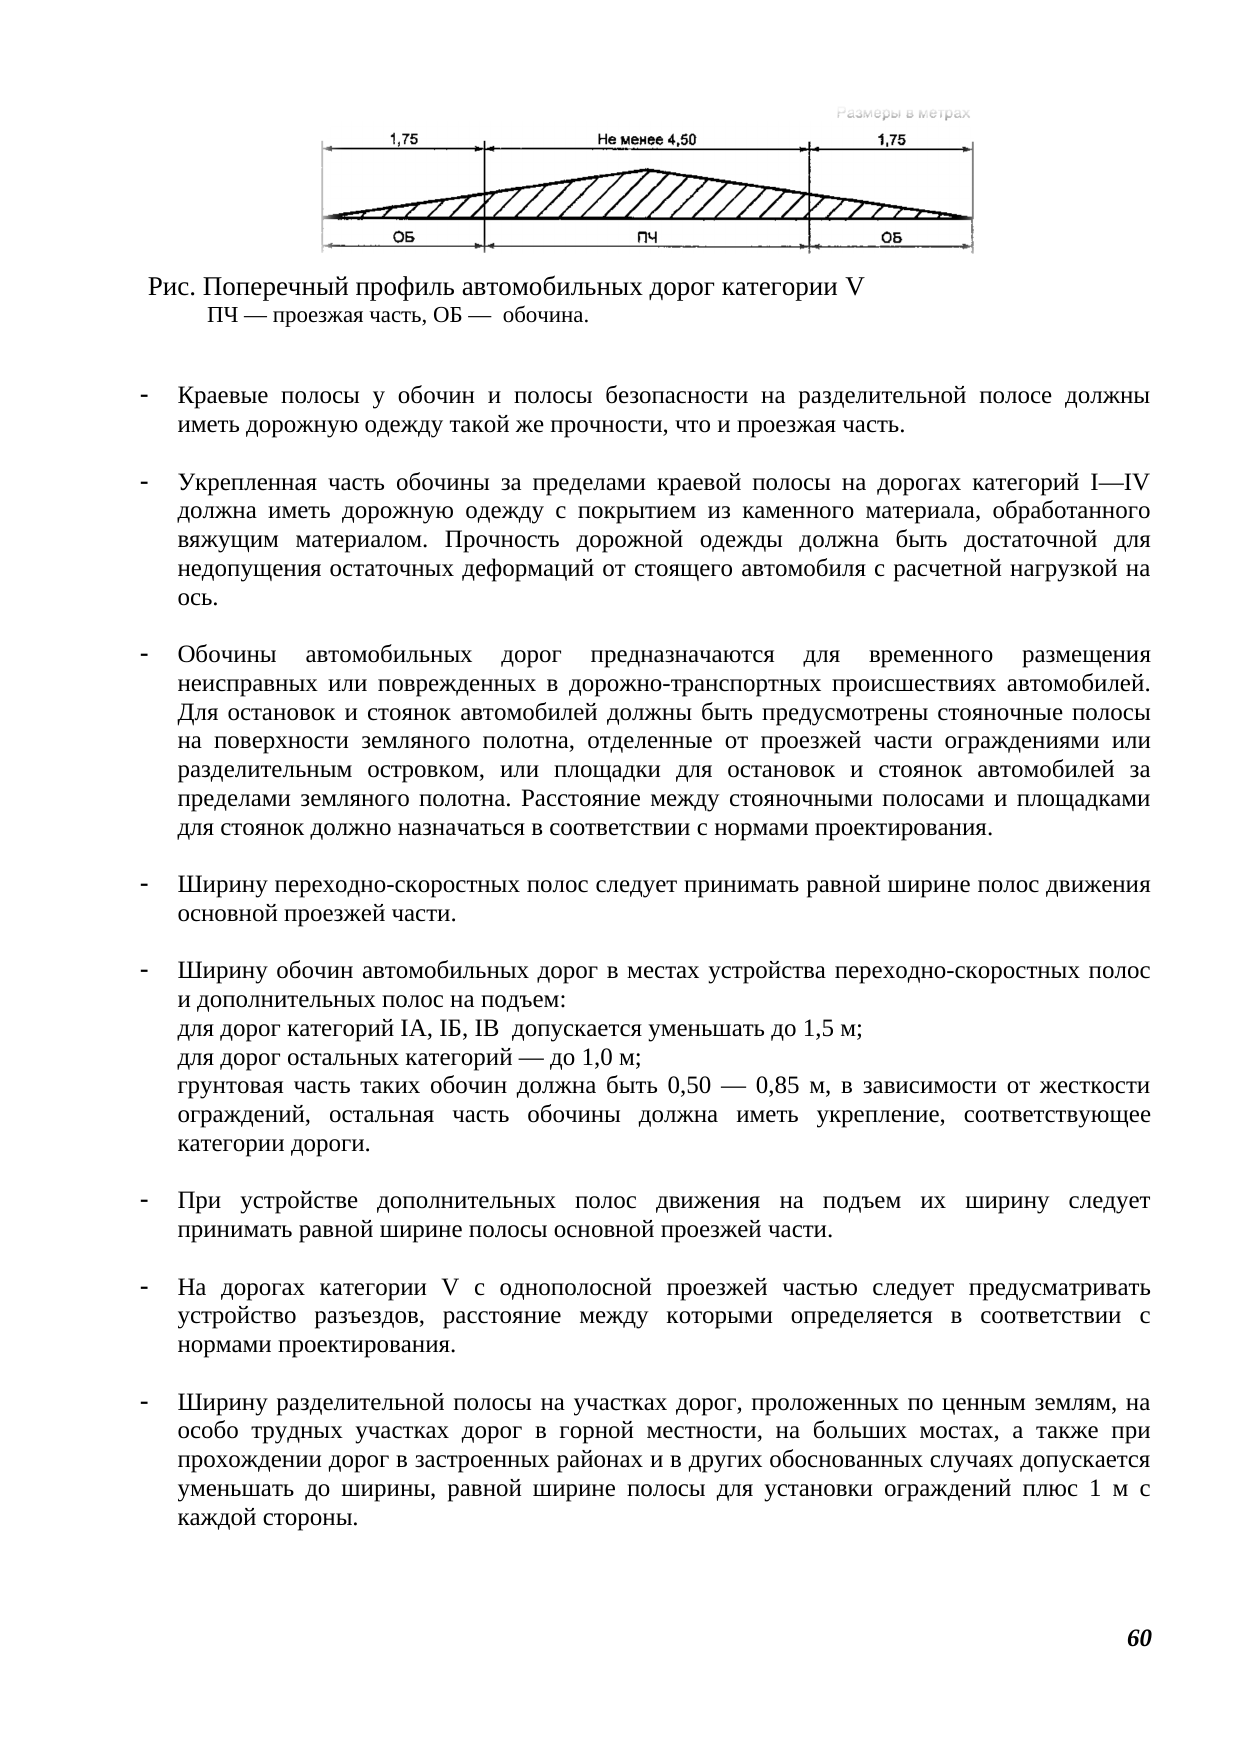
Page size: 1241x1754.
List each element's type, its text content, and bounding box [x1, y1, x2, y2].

text Рис. Поперечный профиль автомобильных дорог категории V [148, 270, 1152, 302]
list для дорог категорий IА, IБ, IВ допускается уменьшать до 1,5 м; [177, 1013, 1152, 1042]
list Ширину обочин автомобильных дорог в местах устройства переходно-скоростных полос и дополнительных полос на подъем: [140, 956, 1152, 1013]
picture [339, 133, 962, 242]
text ПЧ — проезжая часть, ОБ — обочина. [207, 302, 1152, 328]
list грунтовая часть таких обочин должна быть 0,50 — 0,85 м, в зависимости от жесткости ограждений, остальная часть обочины должна иметь укрепление, соответствующее категории дороги. [177, 1071, 1152, 1157]
list Обочины автомобильных дорог предназначаются для временного размещения неисправных или поврежденных в дорожно-транспортных происшествиях автомобилей. Для остановок и стоянок автомобилей должны быть предусмотрены стояночные полосы на поверхности земляного полотна, отделенные от проезжей части ограждениями или разделительным островком, или площадки для остановок и стоянок автомобилей за пределами земляного полотна. Расстояние между стояночными полосами и площадками для стоянок должно назначаться в соответствии с нормами проектирования. [140, 639, 1152, 841]
list Краевые полосы у обочин и полосы безопасности на разделительной полосе должны иметь дорожную одежду такой же прочности, что и проезжая часть. [140, 381, 1152, 438]
list Укрепленная часть обочины за пределами краевой полосы на дорогах категорий I—IV должна иметь дорожную одежду с покрытием из каменного материала, обработанного вяжущим материалом. Прочность дорожной одежды должна быть достаточной для недопущения остаточных деформаций от стоящего автомобиля с расчетной нагрузкой на ось. [140, 467, 1152, 611]
list На дорогах категории V с однополосной проезжей частью следует предусматривать устройство разъездов, расстояние между которыми определяется в соответствии с нормами проектирования. [140, 1272, 1152, 1358]
list для дорог остальных категорий — до 1,0 м; [177, 1042, 1152, 1071]
list Ширину переходно-скоростных полос следует принимать равной ширине полос движения основной проезжей части. [140, 869, 1152, 927]
list Ширину разделительной полосы на участках дорог, проложенных по ценным землям, на особо трудных участках дорог в горной местности, на больших мостах, а также при прохождении дорог в застроенных районах и в других обоснованных случаях допускается уменьшать до ширины, равной ширине полосы для установки ограждений плюс 1 м с каждой стороны. [140, 1387, 1152, 1531]
list При устройстве дополнительных полос движения на подъем их ширину следует принимать равной ширине полосы основной проезжей части. [140, 1186, 1152, 1243]
